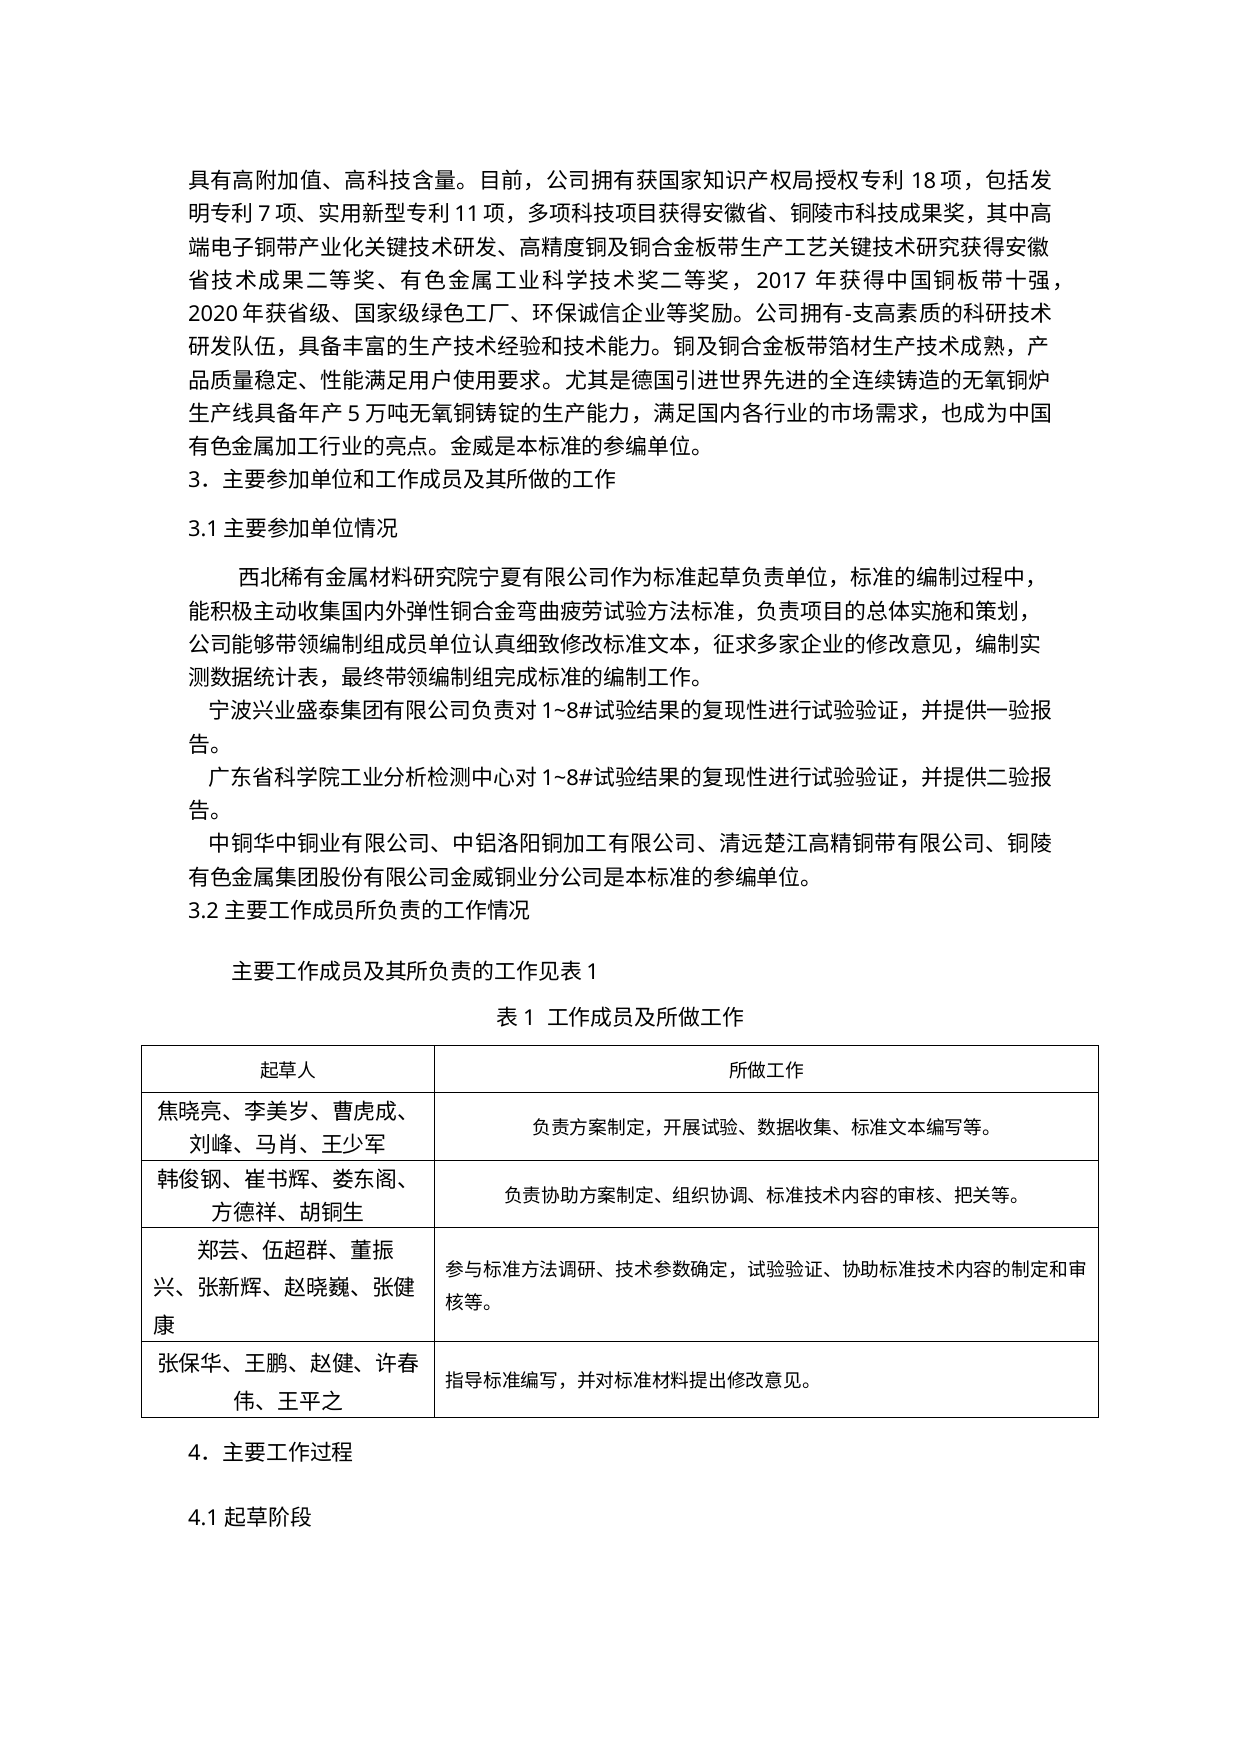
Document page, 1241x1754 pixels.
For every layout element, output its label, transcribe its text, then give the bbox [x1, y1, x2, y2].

text 表1 工作成员及所做工作 [188, 999, 1052, 1032]
table_cell 指导标准编写，并对标准材料提出修改意见。 [435, 1342, 1098, 1417]
table_cell 张保华、王鹏、赵健、许春伟、王平之 [142, 1342, 434, 1417]
text 广东省科学院工业分析检测中心对1~8#试验结果的复现性进行试验验证，并提供二验报告。 [188, 759, 1052, 826]
list 主要工作过程 [146, 1434, 1052, 1467]
table_cell 负责方案制定，开展试验、数据收集、标准文本编写等。 [435, 1093, 1098, 1160]
table_cell 郑芸、伍超群、董振兴、张新辉、赵晓巍、张健康 [142, 1228, 434, 1341]
text 西北稀有金属材料研究院宁夏有限公司作为标准起草负责单位，标准的编制过程中，能积极主动收集国内外弹性铜合金弯曲疲劳试验方法标准，负责项目的总体实施和策划，公司能够带领编制组成员单位认真细致修改标准文本，征求多家企业的修改意见，编制实测数据统计表，最终带领编制组完成标准的编制工作。 [188, 560, 1052, 693]
table_header 所做工作 [435, 1046, 1098, 1092]
text 主要工作成员及其所负责的工作见表1 [188, 953, 1052, 987]
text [188, 162, 1052, 462]
text 中铜华中铜业有限公司、中铝洛阳铜加工有限公司、清远楚江高精铜带有限公司、铜陵有色金属集团股份有限公司金威铜业分公司是本标准的参编单位。 [188, 826, 1052, 892]
text 宁波兴业盛泰集团有限公司负责对1~8#试验结果的复现性进行试验验证，并提供一验报告。 [188, 693, 1052, 759]
table_cell 韩俊钢、崔书辉、娄东阁、方德祥、胡铜生 [142, 1161, 434, 1227]
table_cell 负责协助方案制定、组织协调、标准技术内容的审核、把关等。 [435, 1161, 1098, 1227]
table_cell 参与标准方法调研、技术参数确定，试验验证、协助标准技术内容的制定和审核等。 [435, 1228, 1098, 1341]
text 3.2 主要工作成员所负责的工作情况 [188, 892, 1052, 925]
table_header 起草人 [142, 1046, 434, 1092]
list 主要参加单位和工作成员及其所做的工作 [146, 462, 1052, 495]
text 3.1主要参加单位情况 [188, 511, 1052, 544]
table_cell 焦晓亮、李美岁、曹虎成、刘峰、马肖、王少军 [142, 1093, 434, 1160]
text 4.1 起草阶段 [188, 1499, 1052, 1533]
